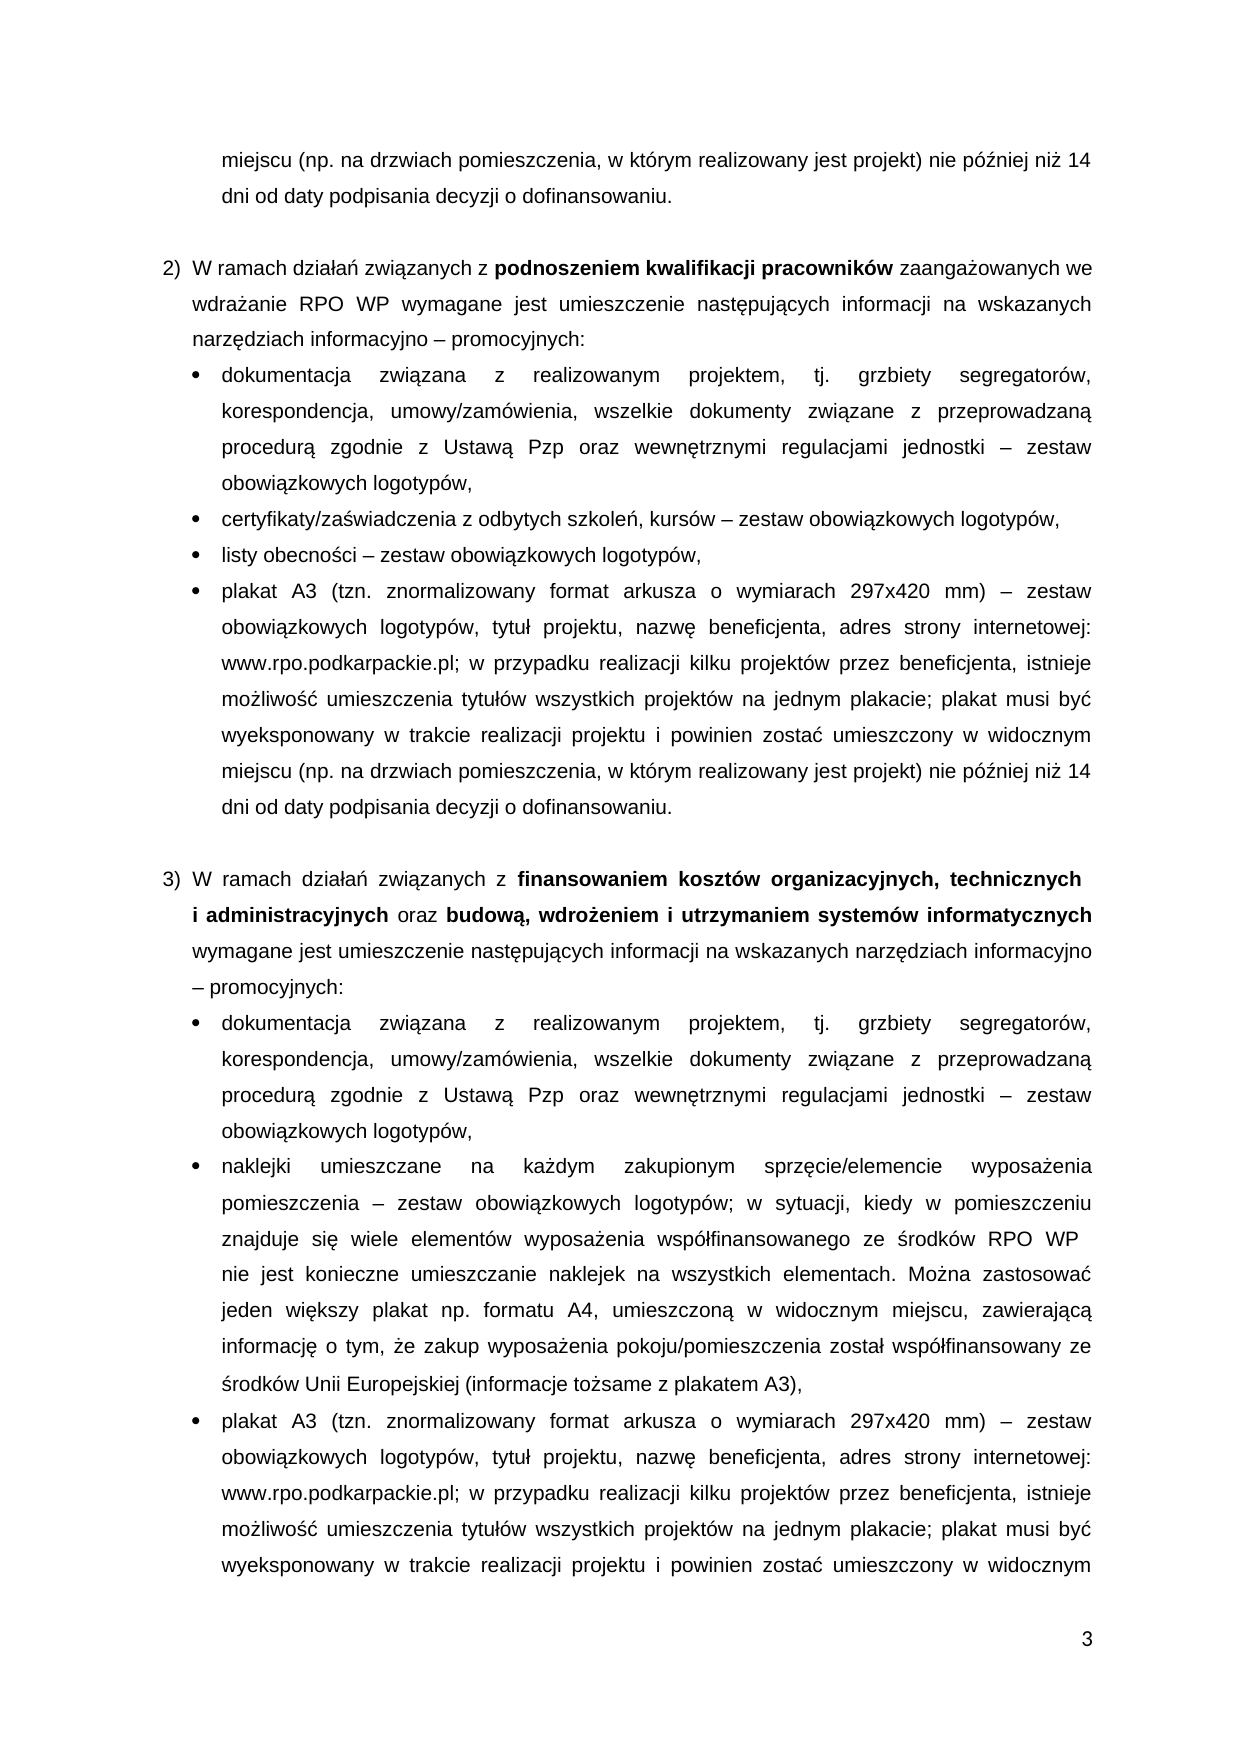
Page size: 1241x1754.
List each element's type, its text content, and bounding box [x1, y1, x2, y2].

list dokumentacja związana z realizowanym projektem, tj. grzbiety segregatorów, korespondencja, umowy/zamówienia, wszelkie dokumenty związane z przeprowadzaną procedurą zgodnie z Ustawą Pzp oraz wewnętrznymi regulacjami jednostki – zestaw obowiązkowych logotypów, [192, 1011, 1093, 1142]
list W ramach działań związanych z podnoszeniem kwalifikacji pracowników zaangażowanych we wdrażanie RPO WP wymagane jest umieszczenie następujących informacji na wskazanych narzędziach informacyjno – promocyjnych: [162, 255, 1093, 351]
list naklejki umieszczane na każdym zakupionym sprzęcie/elemencie wyposażenia pomieszczenia – zestaw obowiązkowych logotypów; w sytuacji, kiedy w pomieszczeniu znajduje się wiele elementów wyposażenia współfinansowanego ze środków RPO WP nie jest konieczne umieszczanie naklejek na wszystkich elementach. Można zastosować jeden większy plakat np. formatu A4, umieszczoną w widocznym miejscu, zawierającą informację o tym, że zakup wyposażenia pokoju/pomieszczenia został współfinansowany ze środków Unii Europejskiej (informacje tożsame z plakatem A3), [192, 1154, 1093, 1396]
list certyfikaty/zaświadczenia z odbytych szkoleń, kursów – zestaw obowiązkowych logotypów, [192, 507, 1093, 531]
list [192, 1409, 1093, 1577]
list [192, 148, 1093, 207]
list listy obecności – zestaw obowiązkowych logotypów, [192, 543, 1093, 567]
list W ramach działań związanych z finansowaniem kosztów organizacyjnych, technicznych i administracyjnych oraz budową, wdrożeniem i utrzymaniem systemów informatycznych wymagane jest umieszczenie następujących informacji na wskazanych narzędziach informacyjno – promocyjnych: [162, 867, 1093, 998]
list dokumentacja związana z realizowanym projektem, tj. grzbiety segregatorów, korespondencja, umowy/zamówienia, wszelkie dokumenty związane z przeprowadzaną procedurą zgodnie z Ustawą Pzp oraz wewnętrznymi regulacjami jednostki – zestaw obowiązkowych logotypów, [192, 363, 1093, 495]
